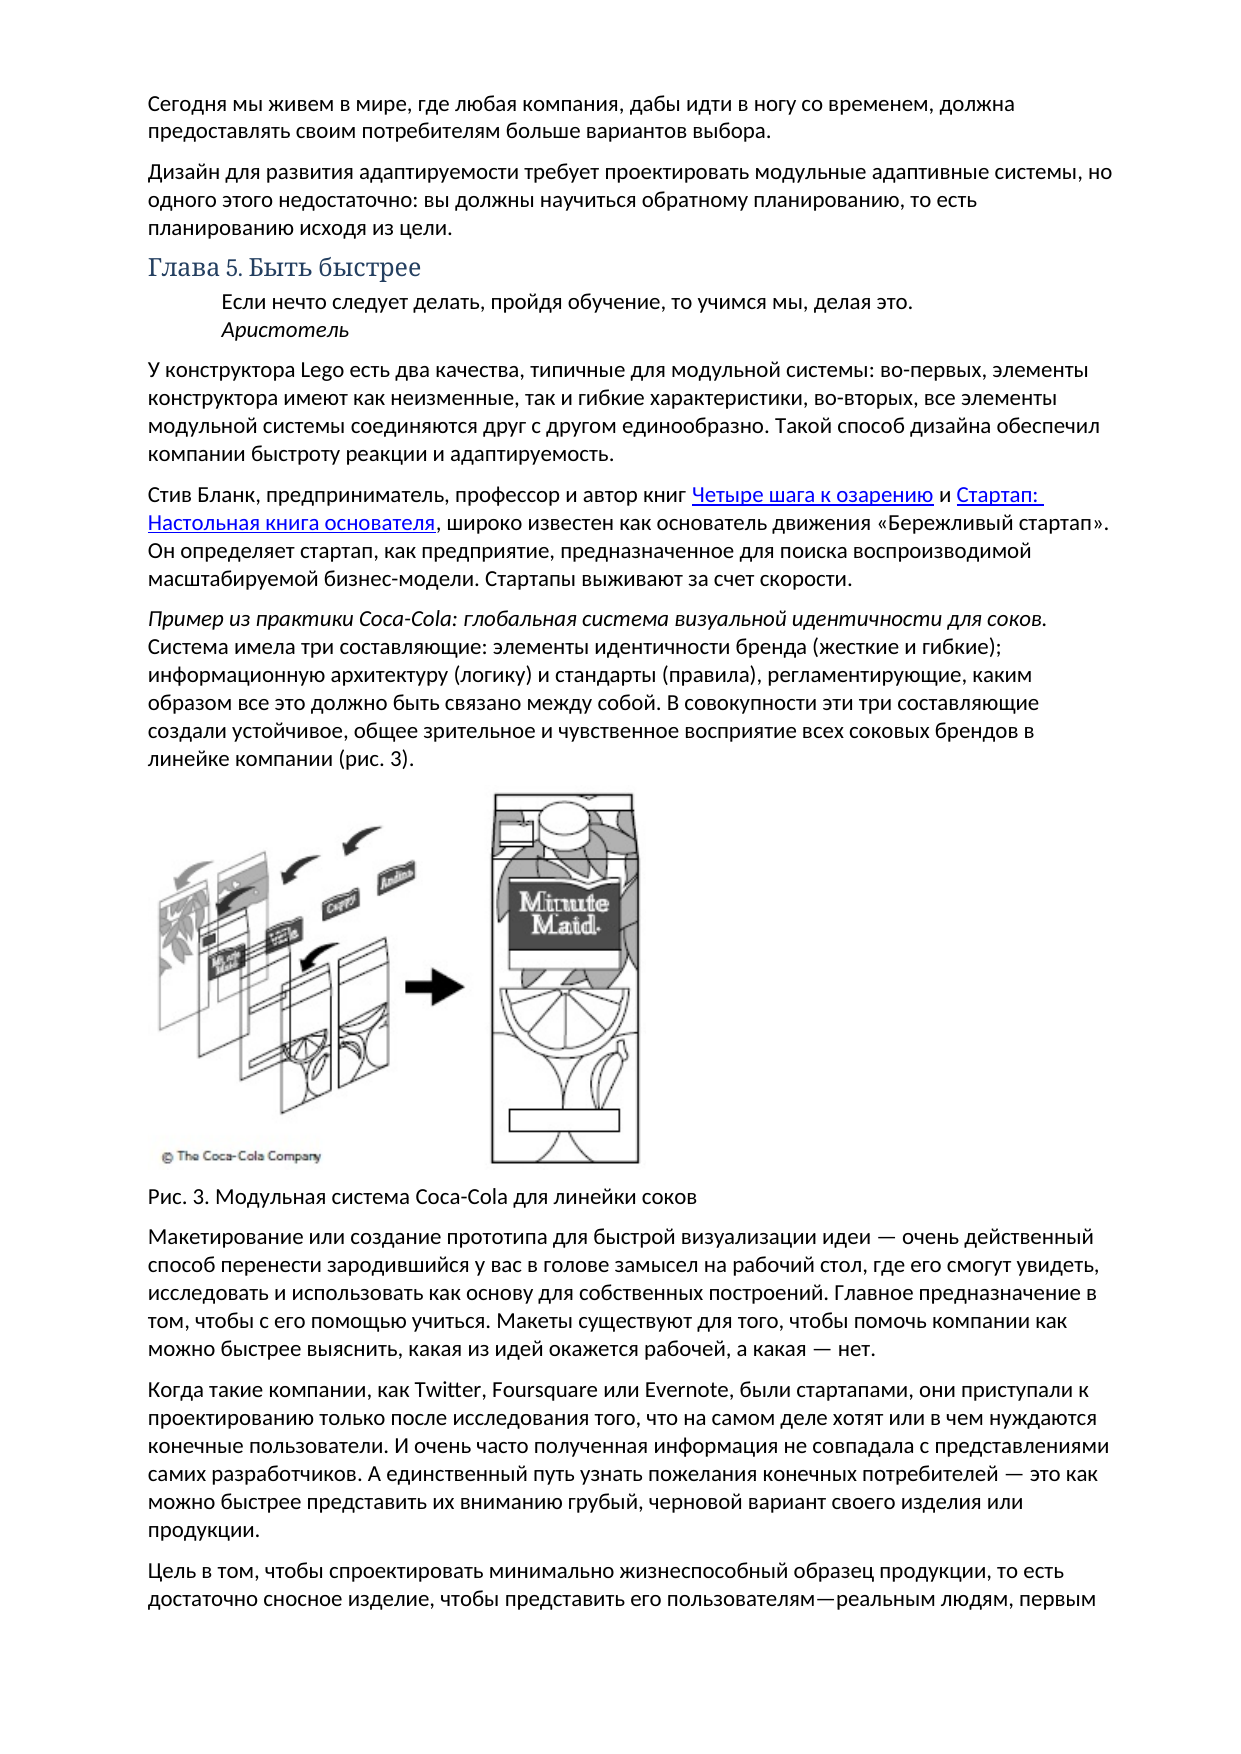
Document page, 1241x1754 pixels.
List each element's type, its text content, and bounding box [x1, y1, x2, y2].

text Макетирование или создание прототипа для быстрой визуализации идеи — очень действенный способ перенести зародившийся у вас в голове замысел на рабочий стол, где его смогут увидеть, исследовать и использовать как основу для собственных построений. Главное предназначение в том, чтобы с его помощью учиться. Макеты существуют для того, чтобы помочь компании как можно быстрее выяснить, какая из идей окажется рабочей, а какая — нет. [148, 1222, 1122, 1363]
text Стив Бланк, предприниматель, профессор и автор книг Четыре шага к озарению и Стартап: Настольная книга основателя, широко известен как основатель движения «Бережливый стартап». Он определяет стартап, как предприятие, предназначенное для поиска воспроизводимой масштабируемой бизнес-модели. Стартапы выживают за счет скорости. [148, 480, 1122, 592]
text Рис. 3. Модульная система Coca-Cola для линейки соков [148, 1182, 1122, 1210]
text Пример из практики Coca-Cola: глобальная система визуальной идентичности для соков. Система имела три составляющие: элементы идентичности бренда (жесткие и гибкие); информационную архитектуру (логику) и стандарты (правила), регламентирующие, каким образом все это должно быть связано между собой. В совокупности эти три составляющие создали устойчивое, общее зрительное и чувственное восприятие всех соковых брендов в линейке компании (рис. 3). [148, 604, 1122, 773]
picture [147, 785, 647, 1170]
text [148, 1556, 1122, 1612]
text Сегодня мы живем в мире, где любая компания, дабы идти в ногу со временем, должна предоставлять своим потребителям больше вариантов выбора. [148, 89, 1122, 145]
text Когда такие компании, как Twitter, Foursquare или Evernote, были стартапами, они приступали к проектированию только после исследования того, что на самом деле хотят или в чем нуждаются конечные пользователи. И очень часто полученная информация не совпадала с представлениями самих разработчиков. А единственный путь узнать пожелания конечных потребителей — это как можно быстрее представить их вниманию грубый, черновой вариант своего изделия или продукции. [148, 1375, 1122, 1543]
text Дизайн для развития адаптируемости требует проектировать модульные адаптивные системы, но одного этого недостаточно: вы должны научиться обратному планированию, то есть планированию исходя из цели. [148, 157, 1122, 241]
text У конструктора Lego есть два качества, типичные для модульной системы: во-первых, элементы конструктора имеют как неизменные, так и гибкие характеристики, во-вторых, все элементы модульной системы соединяются друг с другом единообразно. Такой способ дизайна обеспечил компании быстроту реакции и адаптируемость. [148, 355, 1122, 467]
subtitle Глава 5. Быть быстрее [148, 254, 1122, 282]
text Если нечто следует делать, пройдя обучение, то учимся мы, делая это. Аристотель [221, 287, 1122, 343]
